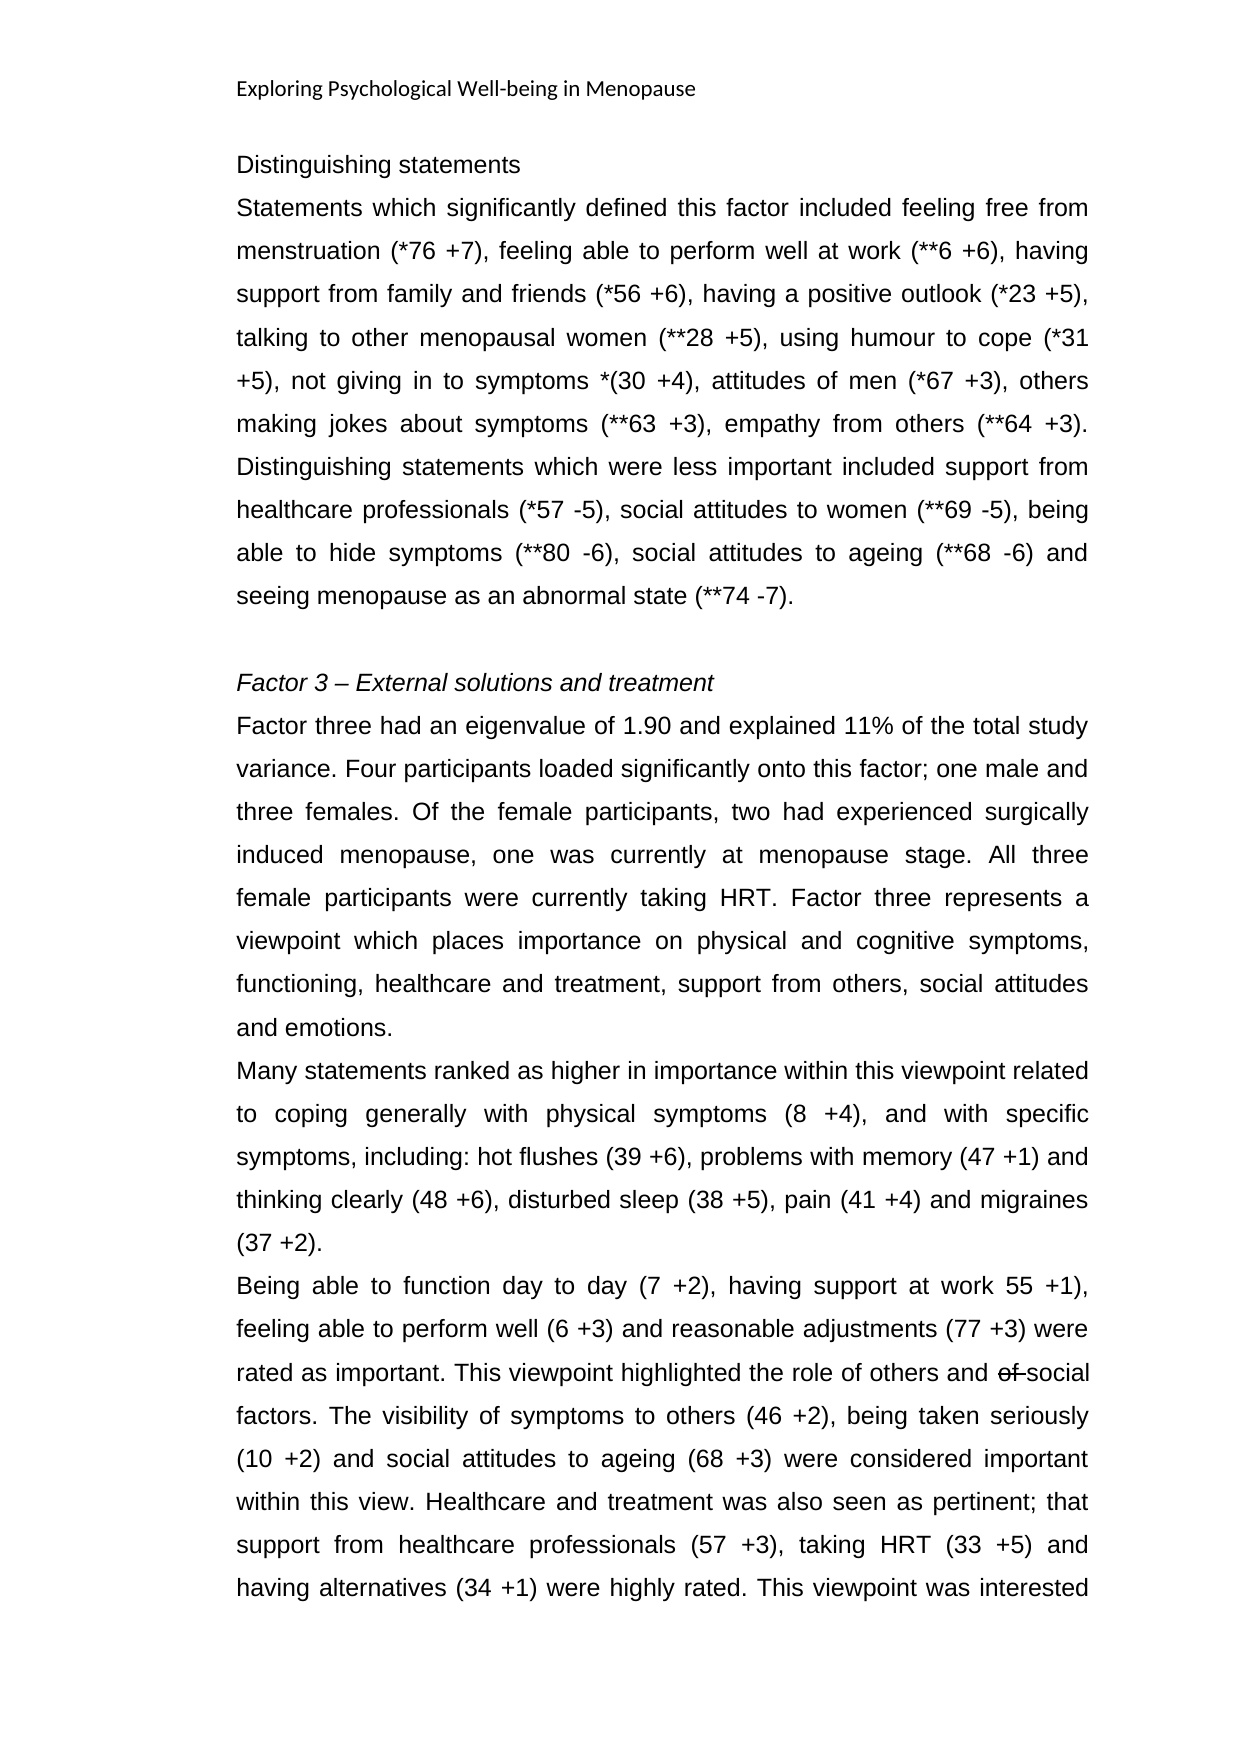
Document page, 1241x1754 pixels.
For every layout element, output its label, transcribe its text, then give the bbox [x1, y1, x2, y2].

text Factor three had an eigenvalue of 1.90 and explained 11% of the total study variance. Four participants loaded significantly onto this factor; one male and three females. Of the female participants, two had experienced surgically induced menopause, one was currently at menopause stage. All three female participants were currently taking HRT. Factor three represents a viewpoint which places importance on physical and cognitive symptoms, functioning, healthcare and treatment, support from others, social attitudes and emotions. [236, 711, 1090, 1041]
text Many statements ranked as higher in importance within this viewpoint related to coping generally with physical symptoms (8 +4), and with specific symptoms, including: hot flushes (39 +6), problems with memory (47 +1) and thinking clearly (48 +6), disturbed sleep (38 +5), pain (41 +4) and migraines (37 +2). [236, 1056, 1090, 1257]
text Factor 3 – External solutions and treatment [236, 667, 1090, 696]
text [236, 1271, 1090, 1602]
text Statements which significantly defined this factor included feeling free from menstruation (*76 +7), feeling able to perform well at work (**6 +6), having support from family and friends (*56 +6), having a positive outlook (*23 +5), talking to other menopausal women (**28 +5), using humour to cope (*31 +5), not giving in to symptoms *(30 +4), attitudes of men (*67 +3), others making jokes about symptoms (**63 +3), empathy from others (**64 +3). Distinguishing statements which were less important included support from healthcare professionals (*57 -5), social attitudes to women (**69 -5), being able to hide symptoms (**80 -6), social attitudes to ageing (**68 -6) and seeing menopause as an abnormal state (**74 -7). [236, 193, 1090, 610]
text Distinguishing statements [236, 150, 1090, 179]
